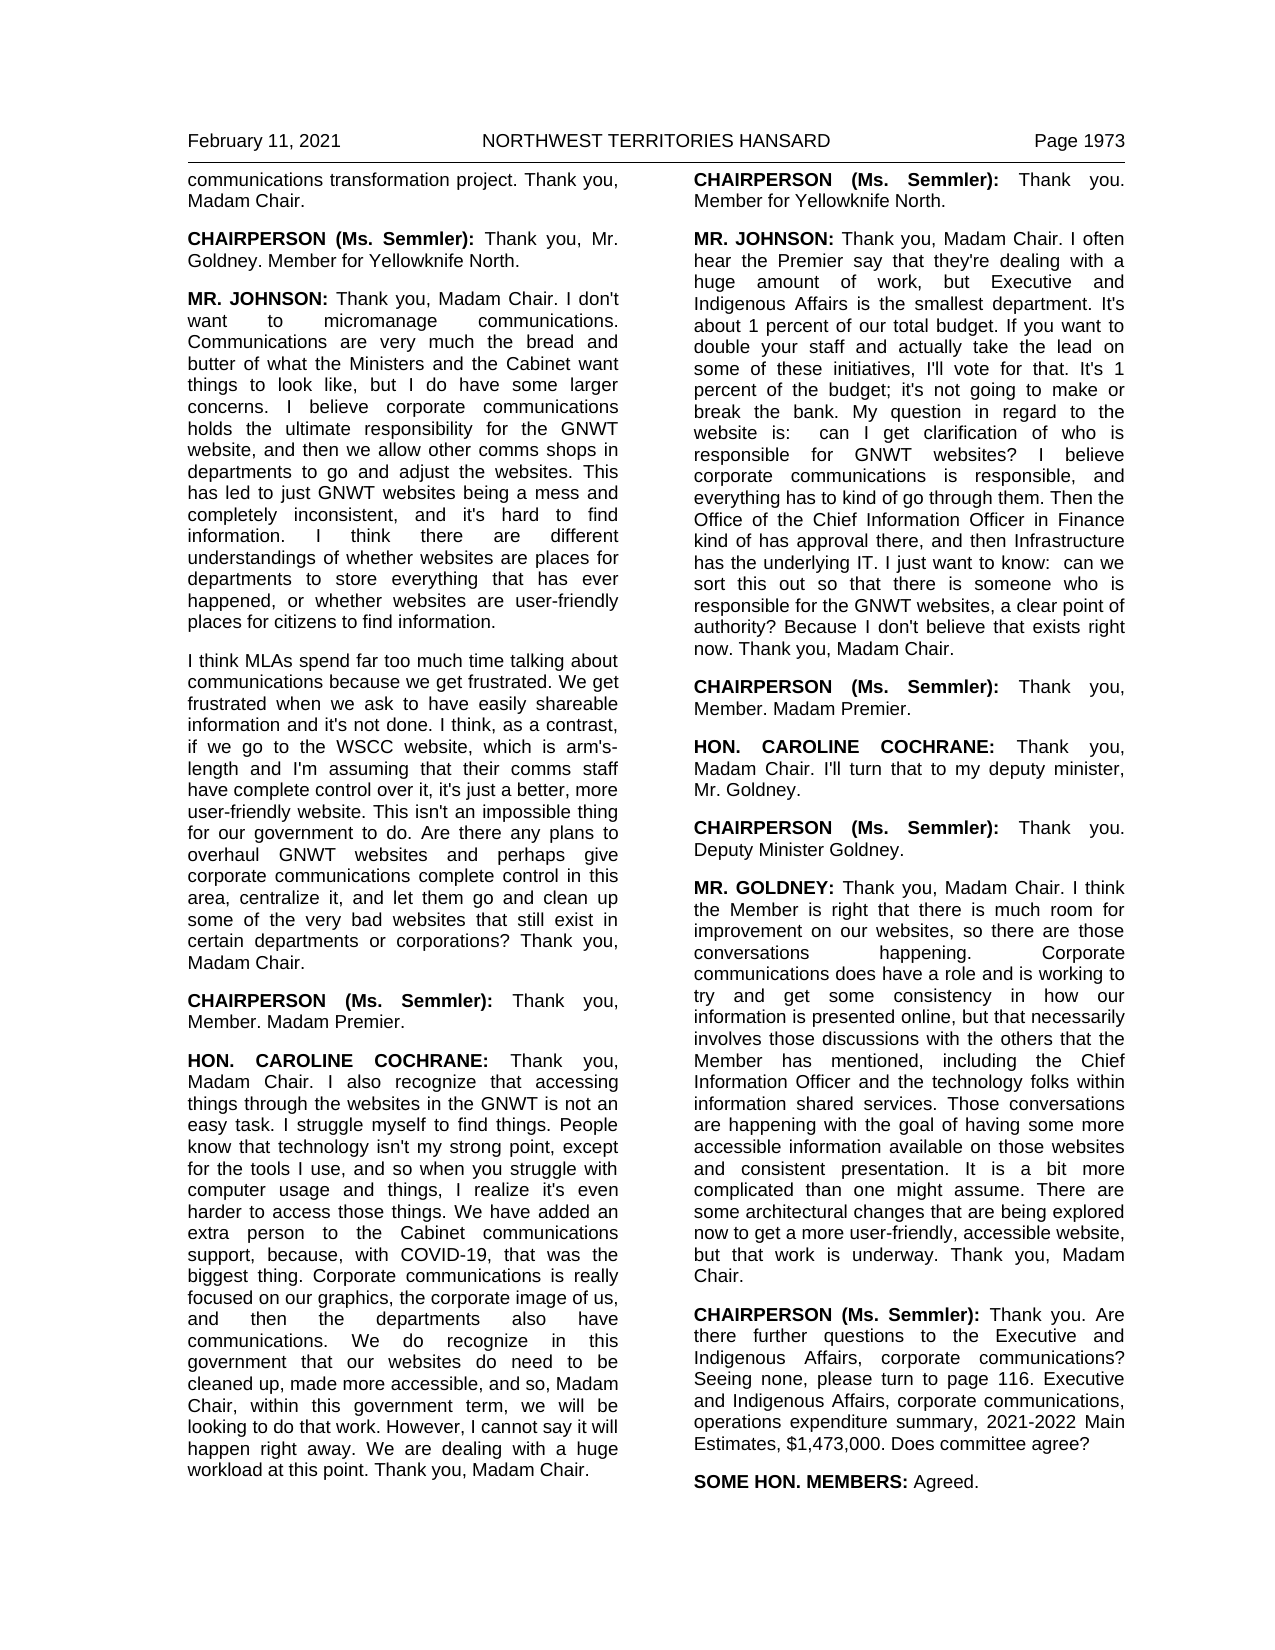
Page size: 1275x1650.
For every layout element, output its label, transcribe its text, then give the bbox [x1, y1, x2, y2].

text I think MLAs spend far too much time talking about communications because we get frustrated. We get frustrated when we ask to have easily shareable information and it's not done. I think, as a contrast, if we go to the WSCC website, which is arm's-length and I'm assuming that their comms staff have complete control over it, it's just a better, more user-friendly website. This isn't an impossible thing for our government to do. Are there any plans to overhaul GNWT websites and perhaps give corporate communications complete control in this area, centralize it, and let them go and clean up some of the very bad websites that still exist in certain departments or corporations? Thank you, Madam Chair. [187, 649, 619, 973]
text CHAIRPERSON (Ms. Semmler): Thank you. Deputy Minister Goldney. [694, 817, 1125, 860]
text SOME HON. MEMBERS: Agreed. [694, 1471, 1125, 1492]
text CHAIRPERSON (Ms. Semmler): Thank you. Member for Yellowknife North. [694, 168, 1125, 211]
text HON. CAROLINE COCHRANE: Thank you, Madam Chair. I also recognize that accessing things through the websites in the GNWT is not an easy task. I struggle myself to find things. People know that technology isn't my strong point, except for the tools I use, and so when you struggle with computer usage and things, I realize it's even harder to access those things. We have added an extra person to the Cabinet communications support, because, with COVID-19, that was the biggest thing. Corporate communications is really focused on our graphics, the corporate image of us, and then the departments also have communications. We do recognize in this government that our websites do need to be cleaned up, made more accessible, and so, Madam Chair, within this government term, we will be looking to do that work. However, I cannot say it will happen right away. We are dealing with a huge workload at this point. Thank you, Madam Chair. [187, 1049, 619, 1481]
text CHAIRPERSON (Ms. Semmler): Thank you, Member. Madam Premier. [187, 990, 619, 1033]
text MR. GOLDNEY: Thank you, Madam Chair. I think the Member is right that there is much room for improvement on our websites, so there are those conversations happening. Corporate communications does have a role and is working to try and get some consistency in how our information is presented online, but that necessarily involves those discussions with the others that the Member has mentioned, including the Chief Information Officer and the technology folks within information shared services. Those conversations are happening with the goal of having some more accessible information available on those websites and consistent presentation. It is a bit more complicated than one might assume. There are some architectural changes that are being explored now to get a more user-friendly, accessible website, but that work is underway. Thank you, Madam Chair. [694, 877, 1125, 1287]
text MR. JOHNSON: Thank you, Madam Chair. I often hear the Premier say that they're dealing with a huge amount of work, but Executive and Indigenous Affairs is the smallest department. It's about 1 percent of our total budget. If you want to double your staff and actually take the lead on some of these initiatives, I'll vote for that. It's 1 percent of the budget; it's not going to make or break the bank. My question in regard to the website is: can I get clarification of who is responsible for GNWT websites? I believe corporate communications is responsible, and everything has to kind of go through them. Then the Office of the Chief Information Officer in Finance kind of has approval there, and then Infrastructure has the underlying IT. I just want to know: can we sort this out so that there is someone who is responsible for the GNWT websites, a clear point of authority? Because I don't believe that exists right now. Thank you, Madam Chair. [694, 228, 1125, 659]
text CHAIRPERSON (Ms. Semmler): Thank you. Are there further questions to the Executive and Indigenous Affairs, corporate communications? Seeing none, please turn to page 116. Executive and Indigenous Affairs, corporate communications, operations expenditure summary, 2021-2022 Main Estimates, $1,473,000. Does committee agree? [694, 1303, 1125, 1454]
text MR. JOHNSON: Thank you, Madam Chair. I don't want to micromanage communications. Communications are very much the bread and butter of what the Ministers and the Cabinet want things to look like, but I do have some larger concerns. I believe corporate communications holds the ultimate responsibility for the GNWT website, and then we allow other comms shops in departments to go and adjust the websites. This has led to just GNWT websites being a mess and completely inconsistent, and it's hard to find information. I think there are different understandings of whether websites are places for departments to store everything that has ever happened, or whether websites are user-friendly places for citizens to find information. [187, 288, 619, 633]
text CHAIRPERSON (Ms. Semmler): Thank you, Member. Madam Premier. [694, 676, 1125, 719]
text CHAIRPERSON (Ms. Semmler): Thank you, Mr. Goldney. Member for Yellowknife North. [187, 228, 619, 271]
text HON. CAROLINE COCHRANE: Thank you, Madam Chair. I'll turn that to my deputy minister, Mr. Goldney. [694, 736, 1125, 801]
